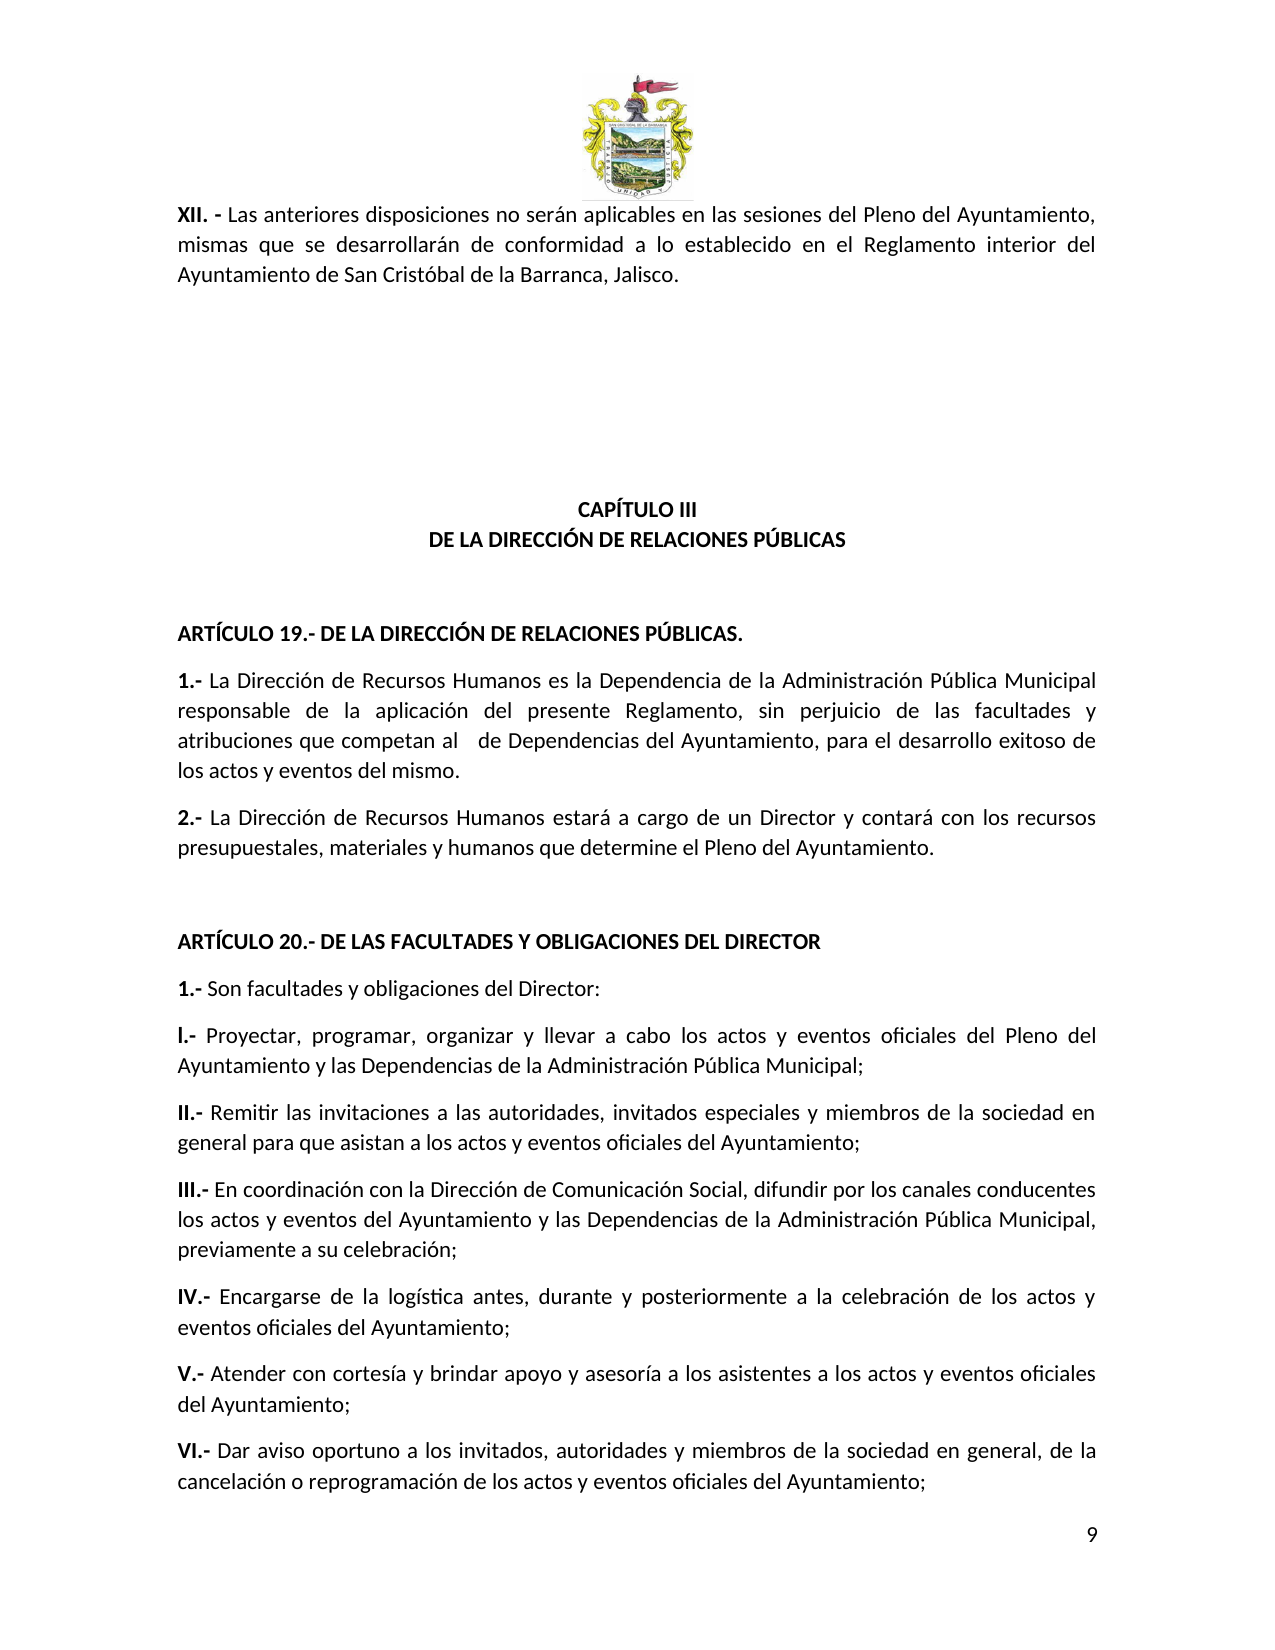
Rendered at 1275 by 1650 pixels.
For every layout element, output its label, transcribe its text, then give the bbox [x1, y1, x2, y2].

text 1.- La Dirección de Recursos Humanos es la Dependencia de la Administración Pública Municipal responsable de la aplicación del presente Reglamento, sin perjuicio de las facultades y atribuciones que competan al de Dependencias del Ayuntamiento, para el desarrollo exitoso de los actos y eventos del mismo. [177, 666, 1098, 784]
text IV.- Encargarse de la logística antes, durante y posteriormente a la celebración de los actos y eventos oficiales del Ayuntamiento; [177, 1282, 1098, 1341]
text ARTÍCULO 20.- DE LAS FACULTADES Y OBLIGACIONES DEL DIRECTOR [177, 927, 1098, 955]
text VI.- Dar aviso oportuno a los invitados, autoridades y miembros de la sociedad en general, de la cancelación o reprogramación de los actos y eventos oficiales del Ayuntamiento; [177, 1437, 1098, 1495]
text l.- Proyectar, programar, organizar y llevar a cabo los actos y eventos oficiales del Pleno del Ayuntamiento y las Dependencias de la Administración Pública Municipal; [177, 1021, 1098, 1079]
text ARTÍCULO 19.- DE LA DIRECCIÓN DE RELACIONES PÚBLICAS. [177, 619, 1098, 647]
text II.- Remitir las invitaciones a las autoridades, invitados especiales y miembros de la sociedad en general para que asistan a los actos y eventos oficiales del Ayuntamiento; [177, 1098, 1098, 1156]
text V.- Atender con cortesía y brindar apoyo y asesoría a los asistentes a los actos y eventos oficiales del Ayuntamiento; [177, 1359, 1098, 1418]
text 1.- Son facultades y obligaciones del Director: [177, 974, 1098, 1002]
text CAPÍTULO III DE LA DIRECCIÓN DE RELACIONES PÚBLICAS [177, 495, 1098, 553]
picture [581, 73, 694, 201]
text 2.- La Dirección de Recursos Humanos estará a cargo de un Director y contará con los recursos presupuestales, materiales y humanos que determine el Pleno del Ayuntamiento. [177, 803, 1098, 861]
text III.- En coordinación con la Dirección de Comunicación Social, difundir por los canales conducentes los actos y eventos del Ayuntamiento y las Dependencias de la Administración Pública Municipal, previamente a su celebración; [177, 1175, 1098, 1263]
text XII. - Las anteriores disposiciones no serán aplicables en las sesiones del Pleno del Ayuntamiento, mismas que se desarrollarán de conformidad a lo establecido en el Reglamento interior del Ayuntamiento de San Cristóbal de la Barranca, Jalisco. [177, 200, 1098, 288]
